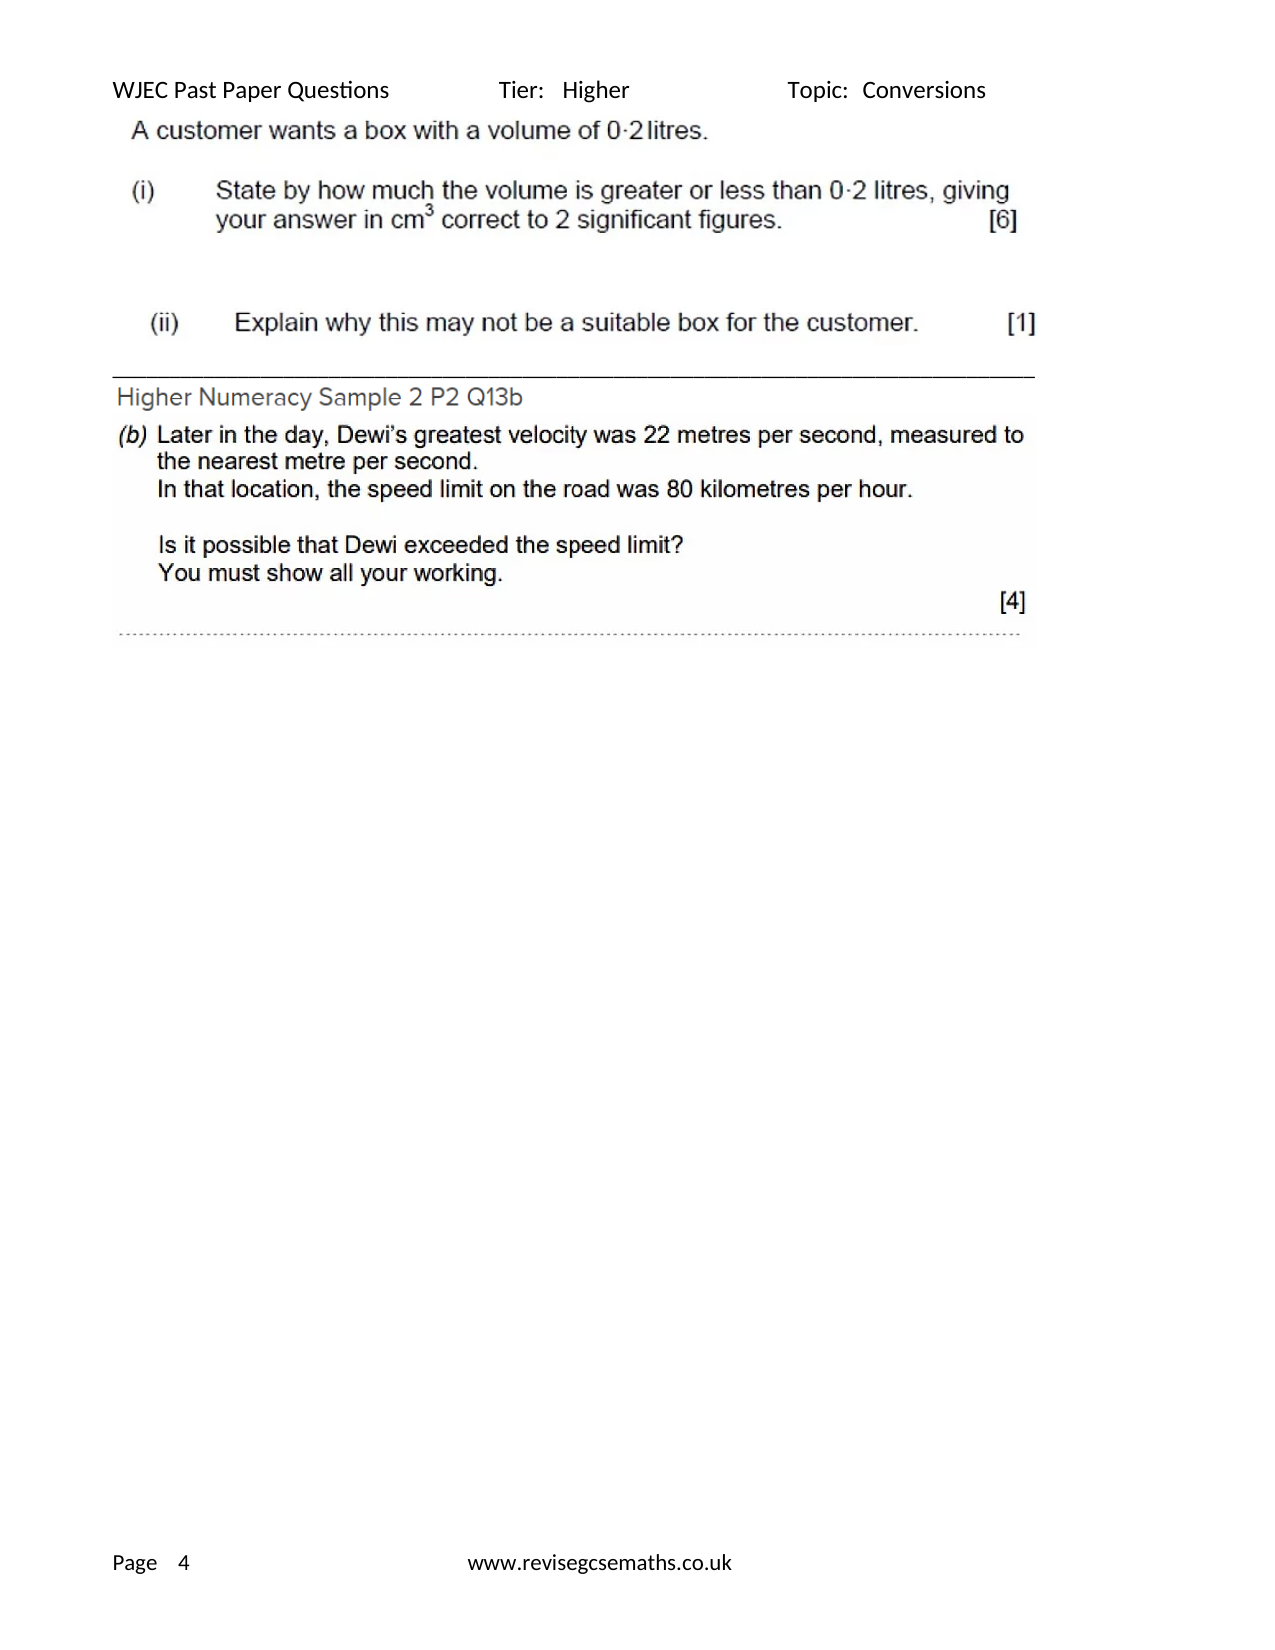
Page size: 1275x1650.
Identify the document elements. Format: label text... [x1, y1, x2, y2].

text _________________________________________________________________________________ [112, 353, 1163, 381]
picture [112, 380, 1036, 648]
picture [112, 106, 1039, 353]
